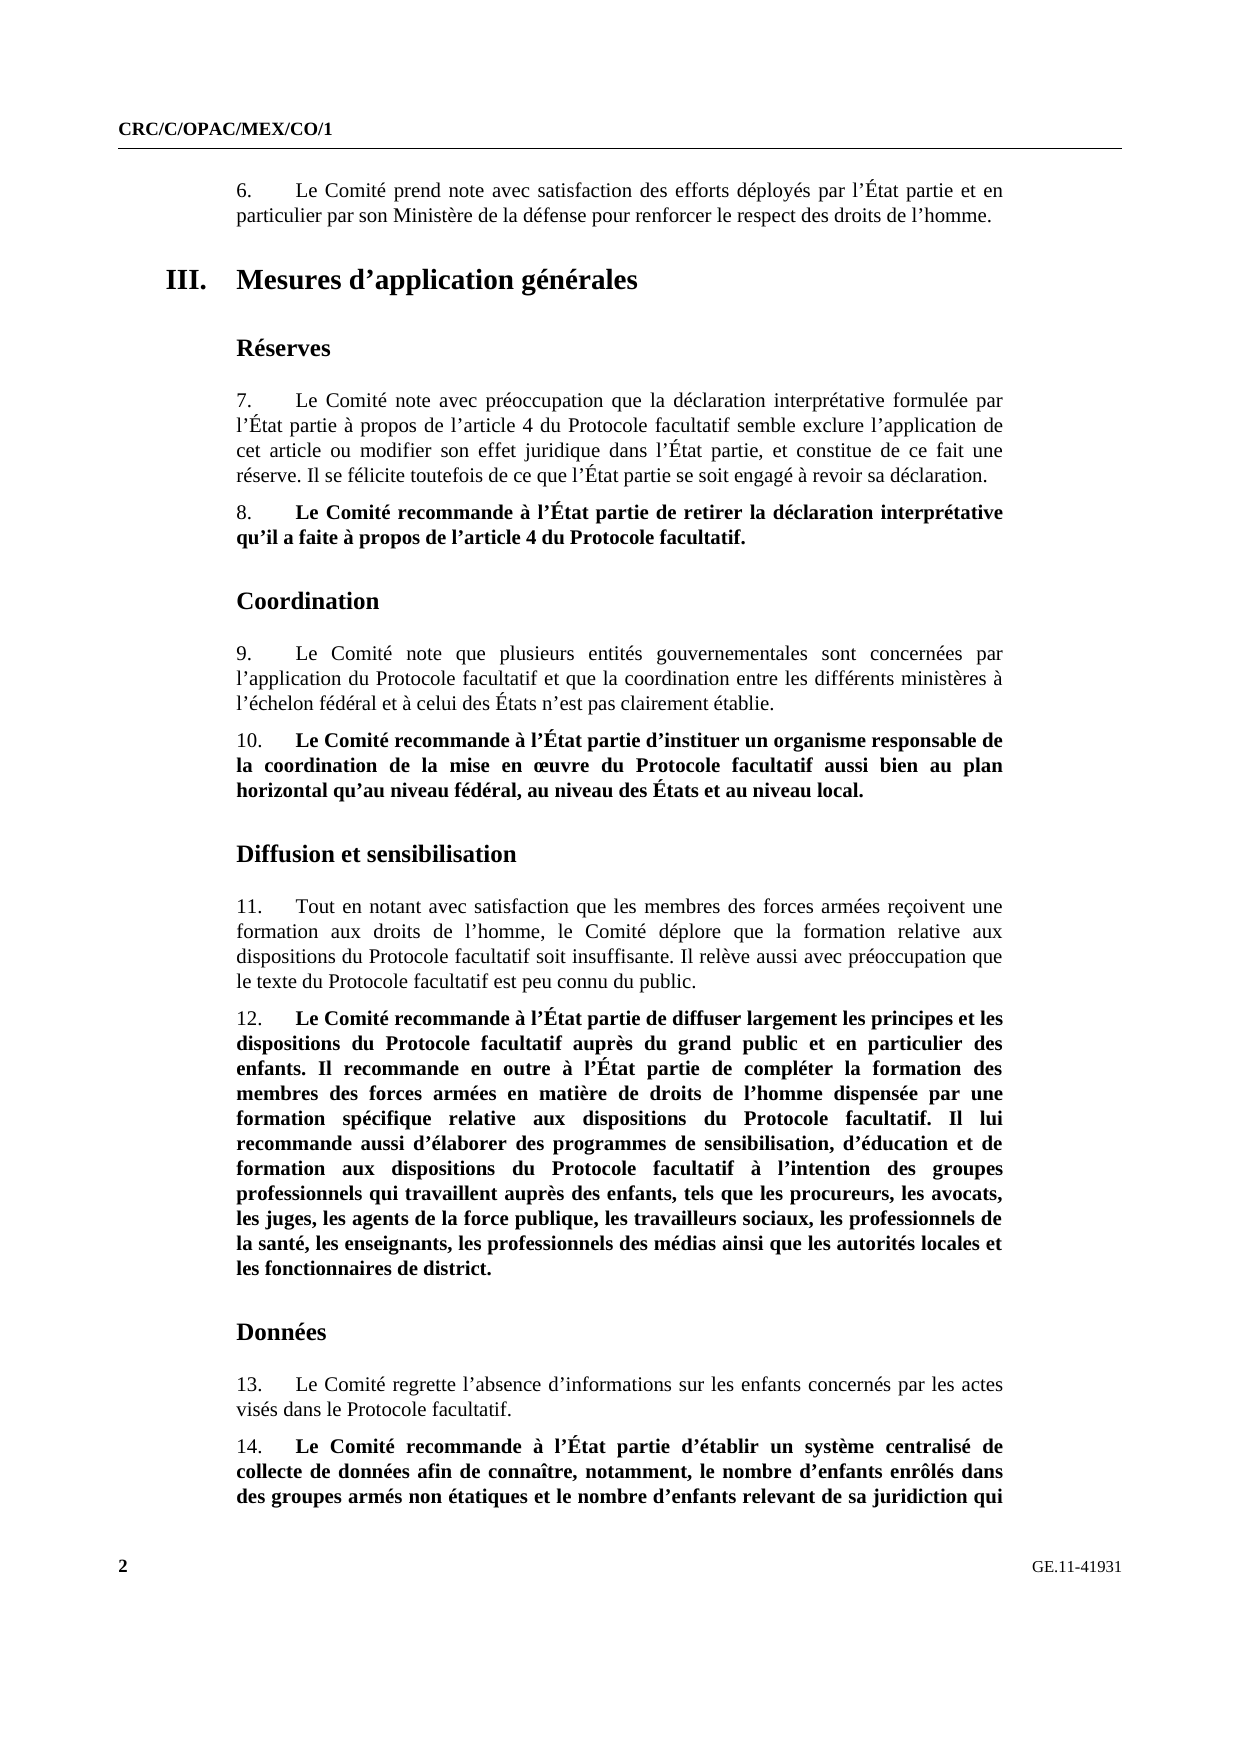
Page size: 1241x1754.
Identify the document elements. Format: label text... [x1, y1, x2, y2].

text 7. Le Comité note avec préoccupation que la déclaration interprétative formulée par l’État partie à propos de l’article 4 du Protocole facultatif semble exclure l’application de cet article ou modifier son effet juridique dans l’État partie, et constitue de ce fait une réserve. Il se félicite toutefois de ce que l’État partie se soit engagé à revoir sa déclaration. [236, 387, 1004, 487]
text Réserves [118, 333, 1004, 362]
text Diffusion et sensibilisation [118, 840, 1004, 868]
text 6. Le Comité prend note avec satisfaction des efforts déployés par l’État partie et en particulier par son Ministère de la défense pour renforcer le respect des droits de l’homme. [236, 177, 1004, 227]
text Coordination [118, 587, 1004, 615]
text 11. Tout en notant avec satisfaction que les membres des forces armées reçoivent une formation aux droits de l’homme, le Comité déplore que la formation relative aux dispositions du Protocole facultatif soit insuffisante. Il relève aussi avec préoccupation que le texte du Protocole facultatif est peu connu du public. [236, 893, 1004, 993]
text 13. Le Comité regrette l’absence d’informations sur les enfants concernés par les actes visés dans le Protocole facultatif. [236, 1371, 1004, 1421]
text 12. Le Comité recommande à l’État partie de diffuser largement les principes et les dispositions du Protocole facultatif auprès du grand public et en particulier des enfants. Il recommande en outre à l’État partie de compléter la formation des membres des forces armées en matière de droits de l’homme dispensée par une formation spécifique relative aux dispositions du Protocole facultatif. Il lui recommande aussi d’élaborer des programmes de sensibilisation, d’éducation et de formation aux dispositions du Protocole facultatif à l’intention des groupes professionnels qui travaillent auprès des enfants, tels que les procureurs, les avocats, les juges, les agents de la force publique, les travailleurs sociaux, les professionnels de la santé, les enseignants, les professionnels des médias ainsi que les autorités locales et les fonctionnaires de district. [236, 1005, 1004, 1280]
text III. Mesures d’application générales [118, 265, 1004, 296]
text Données [118, 1318, 1004, 1346]
text 9. Le Comité note que plusieurs entités gouvernementales sont concernées par l’application du Protocole facultatif et que la coordination entre les différents ministères à l’échelon fédéral et à celui des États n’est pas clairement établie. [236, 640, 1004, 715]
text 8. Le Comité recommande à l’État partie de retirer la déclaration interprétative qu’il a faite à propos de l’article 4 du Protocole facultatif. [236, 499, 1004, 549]
text 10. Le Comité recommande à l’État partie d’instituer un organisme responsable de la coordination de la mise en œuvre du Protocole facultatif aussi bien au plan horizontal qu’au niveau fédéral, au niveau des États et au niveau local. [236, 727, 1004, 802]
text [236, 1433, 1004, 1508]
